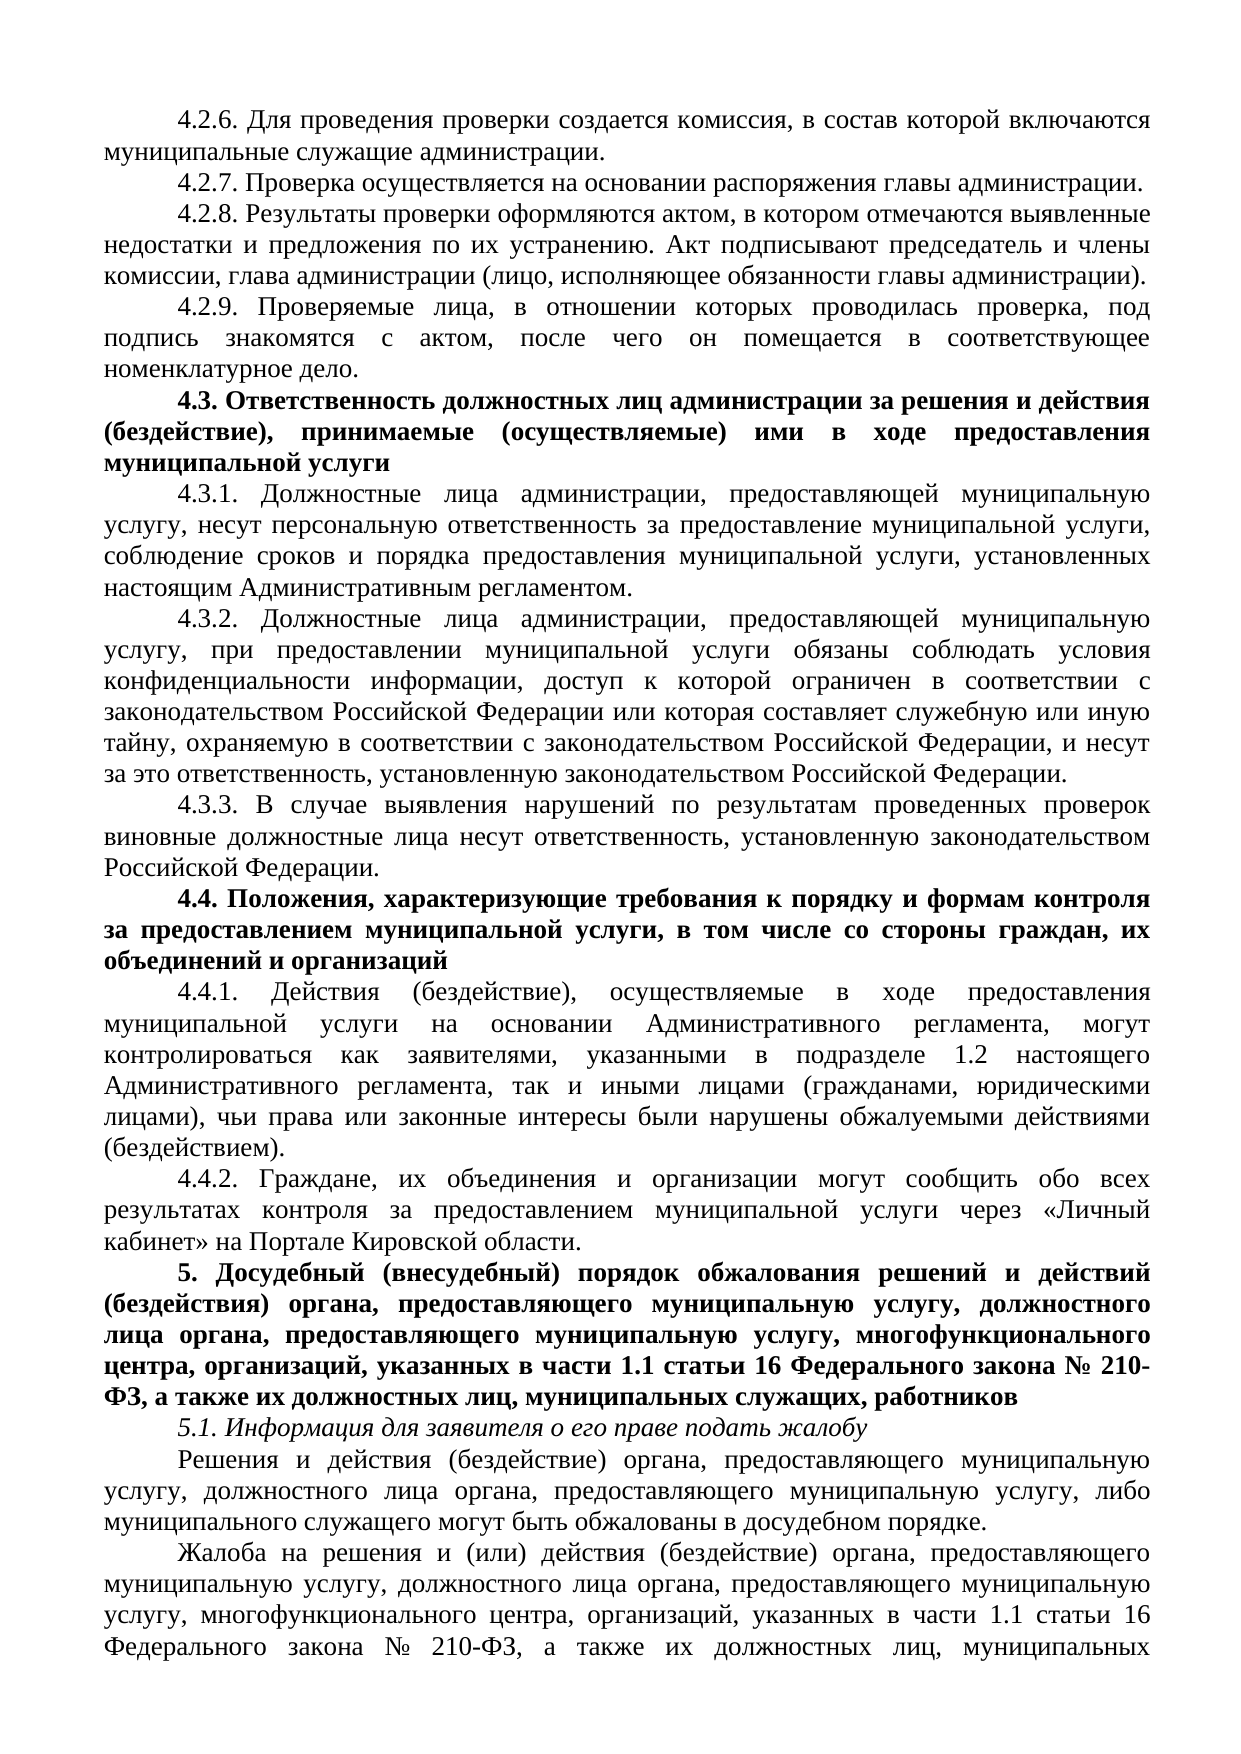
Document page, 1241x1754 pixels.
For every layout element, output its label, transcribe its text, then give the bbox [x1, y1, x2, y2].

text 4.3.2. Должностные лица администрации, предоставляющей муниципальную услугу, при предоставлении муниципальной услуги обязаны соблюдать условия конфиденциальности информации, доступ к которой ограничен в соответствии с законодательством Российской Федерации или которая составляет служебную или иную тайну, охраняемую в соответствии с законодательством Российской Федерации, и несут за это ответственность, установленную законодательством Российской Федерации. [103, 602, 1152, 789]
subtitle 5.1. Информация для заявителя о его праве подать жалобу [103, 1412, 1152, 1443]
text 4.3.1. Должностные лица администрации, предоставляющей муниципальную услугу, несут персональную ответственность за предоставление муниципальной услуги, соблюдение сроков и порядка предоставления муниципальной услуги, установленных настоящим Административным регламентом. [103, 477, 1152, 602]
text 4.2.9. Проверяемые лица, в отношении которых проводилась проверка, под подпись знакомятся с актом, после чего он помещается в соответствующее номенклатурное дело. [103, 290, 1152, 384]
text 5. Досудебный (внесудебный) порядок обжалования решений и действий (бездействия) органа, предоставляющего муниципальную услугу, должностного лица органа, предоставляющего муниципальную услугу, многофункционального центра, организаций, указанных в части 1.1 статьи 16 Федерального закона № 210-ФЗ, а также их должностных лиц, муниципальных служащих, работников [103, 1256, 1152, 1412]
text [103, 1536, 1152, 1661]
text 4.2.8. Результаты проверки оформляются актом, в котором отмечаются выявленные недостатки и предложения по их устранению. Акт подписывают председатель и члены комиссии, глава администрации (лицо, исполняющее обязанности главы администрации). [103, 197, 1152, 290]
text 4.2.6. Для проведения проверки создается комиссия, в состав которой включаются муниципальные служащие администрации. [103, 103, 1152, 166]
text 4.4. Положения, характеризующие требования к порядку и формам контроля за предоставлением муниципальной услуги, в том числе со стороны граждан, их объединений и организаций [103, 882, 1152, 976]
text 4.4.1. Действия (бездействие), осуществляемые в ходе предоставления муниципальной услуги на основании Административного регламента, могут контролироваться как заявителями, указанными в подразделе 1.2 настоящего Административного регламента, так и иными лицами (гражданами, юридическими лицами), чьи права или законные интересы были нарушены обжалуемыми действиями (бездействием). [103, 976, 1152, 1162]
text 4.3.3. В случае выявления нарушений по результатам проведенных проверок виновные должностные лица несут ответственность, установленную законодательством Российской Федерации. [103, 789, 1152, 882]
text 4.3. Ответственность должностных лиц администрации за решения и действия (бездействие), принимаемые (осуществляемые) ими в ходе предоставления муниципальной услуги [103, 384, 1152, 477]
text Решения и действия (бездействие) органа, предоставляющего муниципальную услугу, должностного лица органа, предоставляющего муниципальную услугу, либо муниципального служащего могут быть обжалованы в досудебном порядке. [103, 1443, 1152, 1536]
text 4.2.7. Проверка осуществляется на основании распоряжения главы администрации. [103, 166, 1152, 197]
text 4.4.2. Граждане, их объединения и организации могут сообщить обо всех результатах контроля за предоставлением муниципальной услуги через «Личный кабинет» на Портале Кировской области. [103, 1162, 1152, 1256]
